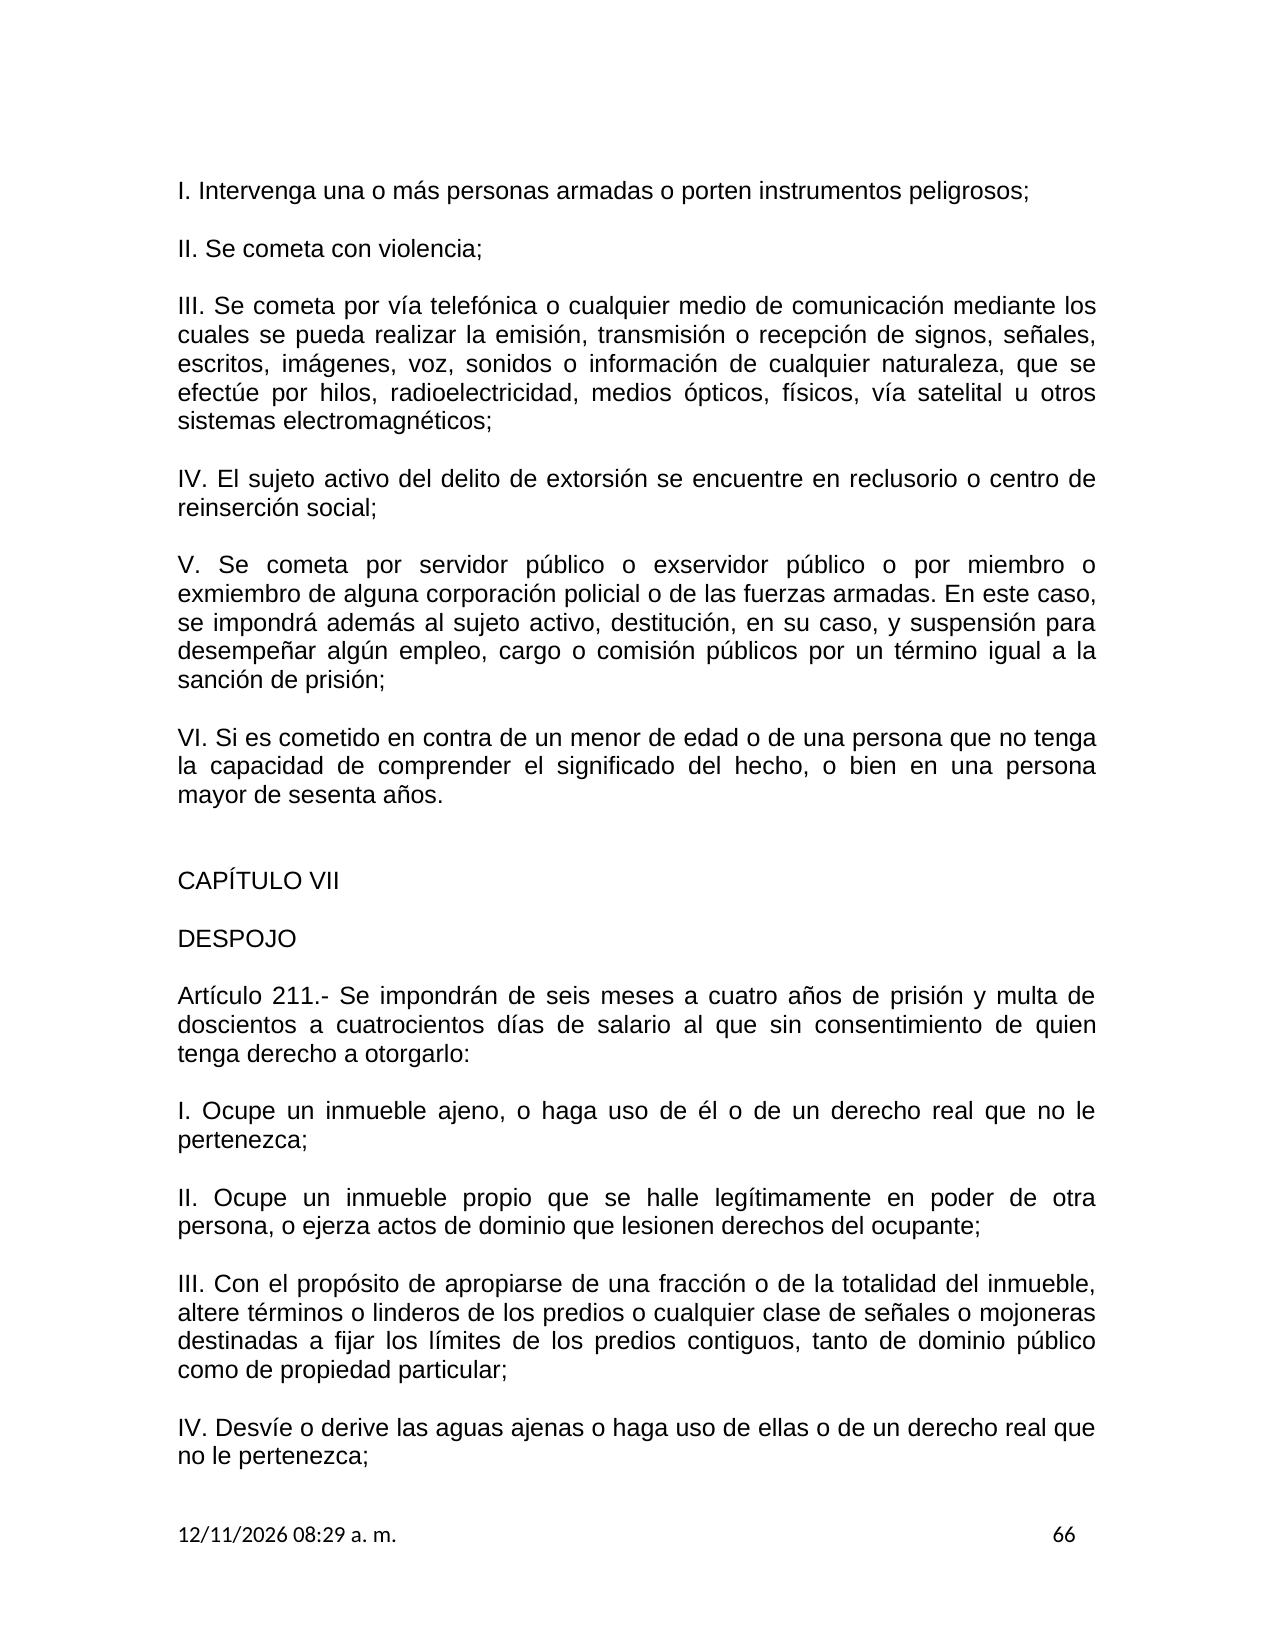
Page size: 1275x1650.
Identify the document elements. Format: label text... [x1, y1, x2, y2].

text II. Se cometa con violencia; [177, 234, 1098, 263]
text DESPOJO [177, 924, 1098, 953]
text IV. Desvíe o derive las aguas ajenas o haga uso de ellas o de un derecho real que no le pertenezca; [177, 1413, 1098, 1470]
text CAPÍTULO VII [177, 866, 1098, 895]
text II. Ocupe un inmueble propio que se halle legítimamente en poder de otra persona, o ejerza actos de dominio que lesionen derechos del ocupante; [177, 1183, 1098, 1240]
text III. Se cometa por vía telefónica o cualquier medio de comunicación mediante los cuales se pueda realizar la emisión, transmisión o recepción de signos, señales, escritos, imágenes, voz, sonidos o información de cualquier naturaleza, que se efectúe por hilos, radioelectricidad, medios ópticos, físicos, vía satelital u otros sistemas electromagnéticos; [177, 291, 1098, 435]
text III. Con el propósito de apropiarse de una fracción o de la totalidad del inmueble, altere términos o linderos de los predios o cualquier clase de señales o mojoneras destinadas a fijar los límites de los predios contiguos, tanto de dominio público como de propiedad particular; [177, 1269, 1098, 1384]
text VI. Si es cometido en contra de un menor de edad o de una persona que no tenga la capacidad de comprender el significado del hecho, o bien en una persona mayor de sesenta años. [177, 723, 1098, 809]
text V. Se cometa por servidor público o exservidor público o por miembro o exmiembro de alguna corporación policial o de las fuerzas armadas. En este caso, se impondrá además al sujeto activo, destitución, en su caso, y suspensión para desempeñar algún empleo, cargo o comisión públicos por un término igual a la sanción de prisión; [177, 550, 1098, 694]
text I. Ocupe un inmueble ajeno, o haga uso de él o de un derecho real que no le pertenezca; [177, 1096, 1098, 1154]
text I. Intervenga una o más personas armadas o porten instrumentos peligrosos; [177, 176, 1098, 205]
text IV. El sujeto activo del delito de extorsión se encuentre en reclusorio o centro de reinserción social; [177, 464, 1098, 521]
text Artículo 211.- Se impondrán de seis meses a cuatro años de prisión y multa de doscientos a cuatrocientos días de salario al que sin consentimiento de quien tenga derecho a otorgarlo: [177, 981, 1098, 1068]
